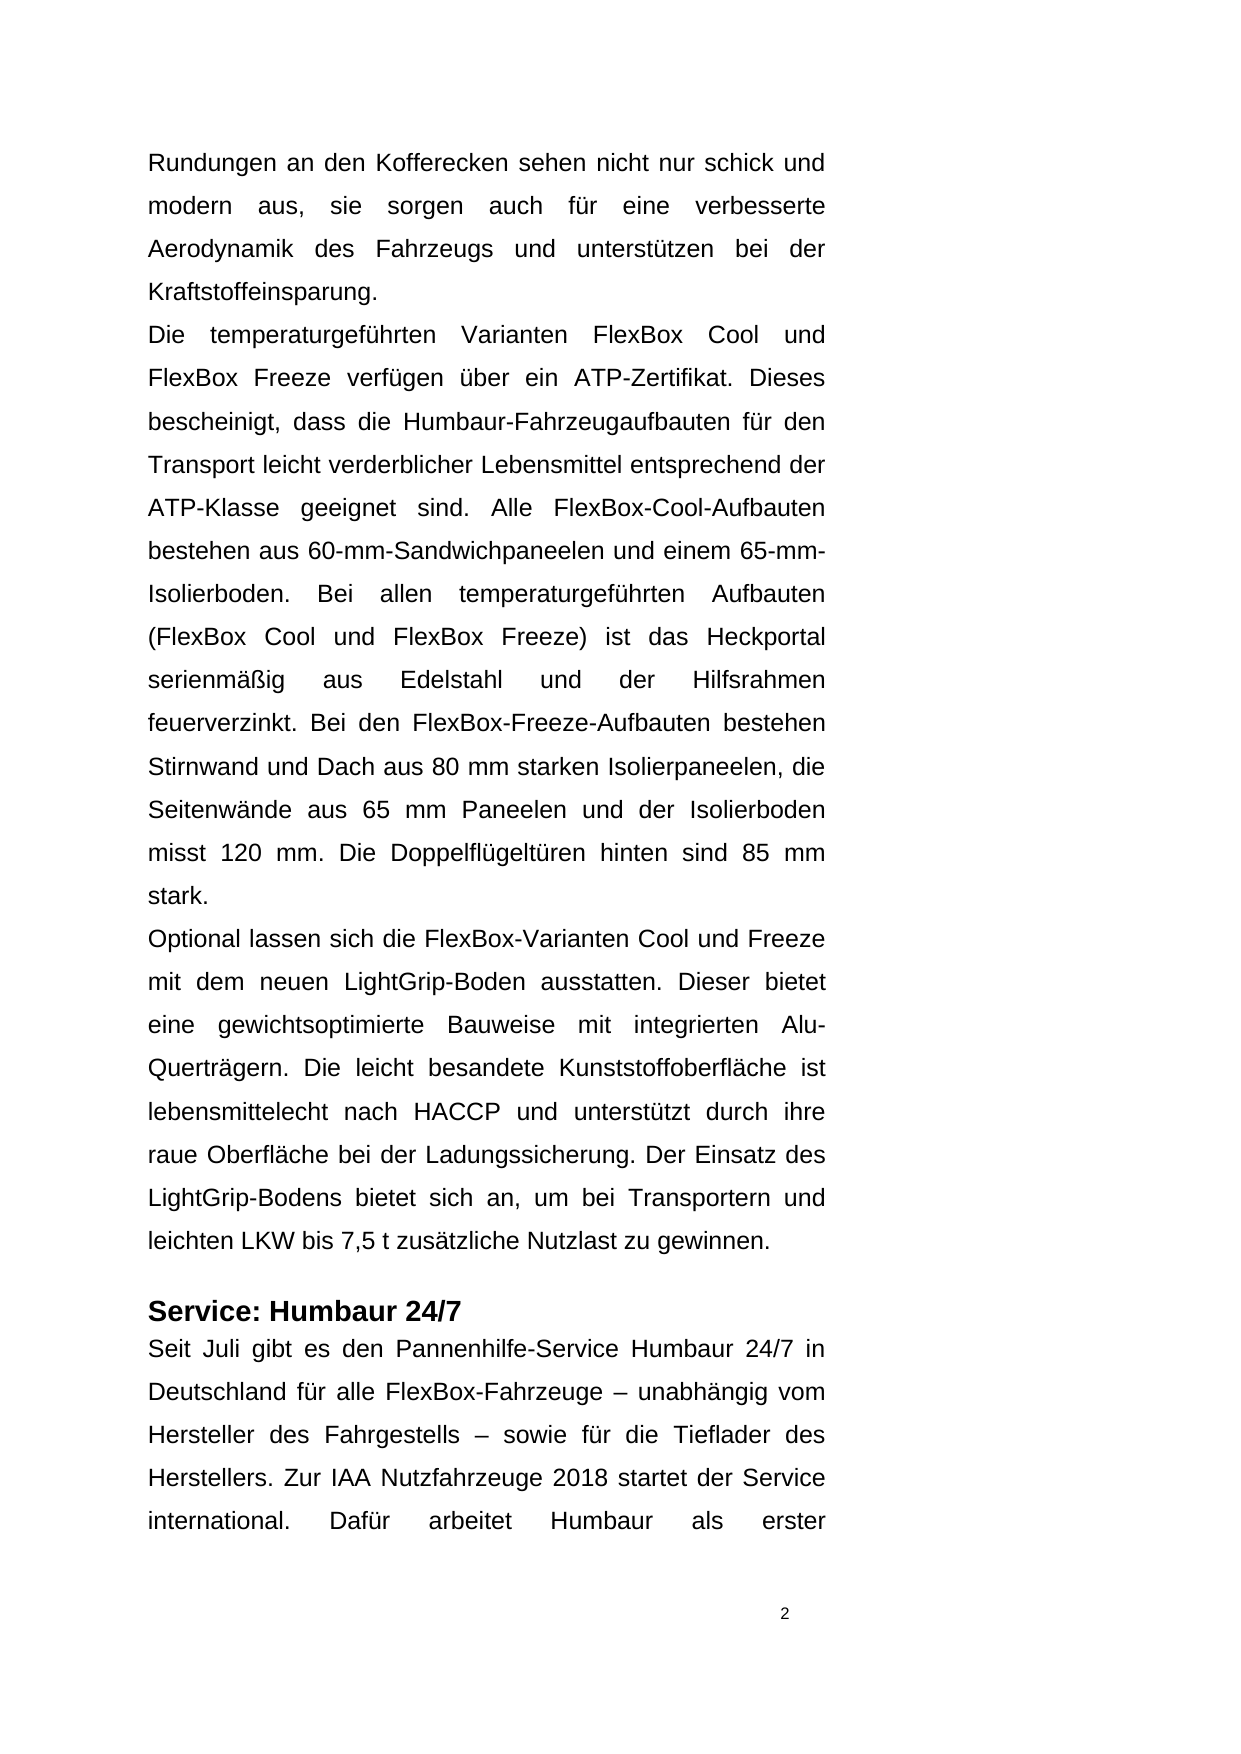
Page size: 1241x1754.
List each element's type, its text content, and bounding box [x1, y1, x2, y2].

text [148, 148, 827, 306]
subtitle Service: Humbaur 24/7 [148, 1294, 827, 1327]
text Die temperaturgeführten Varianten FlexBox Cool und FlexBox Freeze verfügen über ein ATP-Zertifikat. Dieses bescheinigt, dass die Humbaur-Fahrzeugaufbauten für den Transport leicht verderblicher Lebensmittel entsprechend der ATP-Klasse geeignet sind. Alle FlexBox-Cool-Aufbauten bestehen aus 60-mm-Sandwichpaneelen und einem 65-mm-Isolierboden. Bei allen temperaturgeführten Aufbauten (FlexBox Cool und FlexBox Freeze) ist das Heckportal serienmäßig aus Edelstahl und der Hilfsrahmen feuerverzinkt. Bei den FlexBox-Freeze-Aufbauten bestehen Stirnwand und Dach aus 80 mm starken Isolierpaneelen, die Seitenwände aus 65 mm Paneelen und der Isolierboden misst 120 mm. Die Doppelflügeltüren hinten sind 85 mm stark. [148, 320, 827, 909]
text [148, 1334, 827, 1535]
text Optional lassen sich die FlexBox-Varianten Cool und Freeze mit dem neuen LightGrip-Boden ausstatten. Dieser bietet eine gewichtsoptimierte Bauweise mit integrierten Alu-Querträgern. Die leicht besandete Kunststoffoberfläche ist lebensmittelecht nach HACCP und unterstützt durch ihre raue Oberfläche bei der Ladungssicherung. Der Einsatz des LightGrip-Bodens bietet sich an, um bei Transportern und leichten LKW bis 7,5 t zusätzliche Nutzlast zu gewinnen. [148, 924, 827, 1254]
